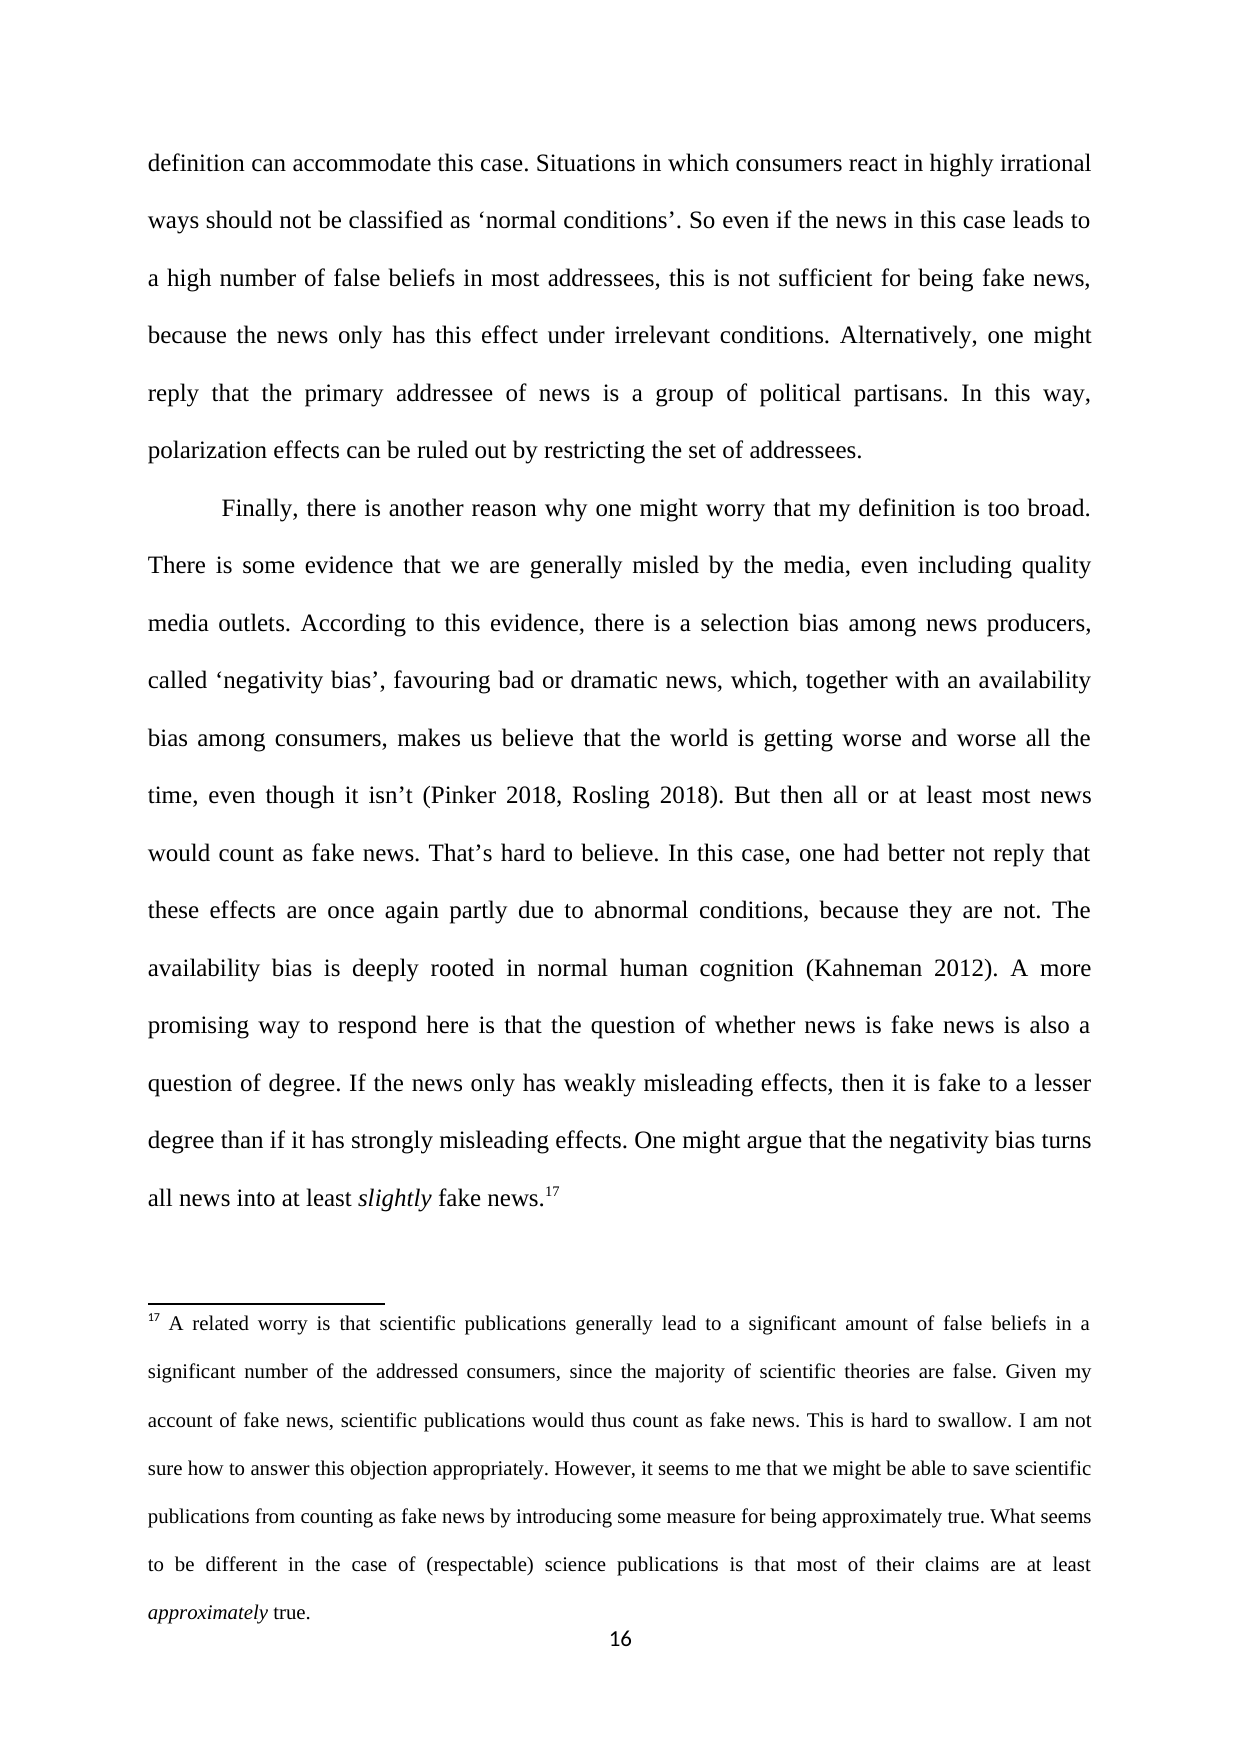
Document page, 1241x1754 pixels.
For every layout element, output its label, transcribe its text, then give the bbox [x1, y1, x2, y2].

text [148, 148, 1093, 464]
text Finally, there is another reason why one might worry that my definition is too broad. There is some evidence that we are generally misled by the media, even including quality media outlets. According to this evidence, there is a selection bias among news producers, called ‘negativity bias’, favouring bad or dramatic news, which, together with an availability bias among consumers, makes us believe that the world is getting worse and worse all the time, even though it isn’t (Pinker 2018, Rosling 2018). But then all or at least most news would count as fake news. That’s hard to believe. In this case, one had better not reply that these effects are once again partly due to abnormal conditions, because they are not. The availability bias is deeply rooted in normal human cognition (Kahneman 2012). A more promising way to respond here is that the question of whether news is fake news is also a question of degree. If the news only has weakly misleading effects, then it is fake to a lesser degree than if it has strongly misleading effects. One might argue that the negativity bias turns all news into at least slightly fake news. [148, 493, 1093, 1211]
